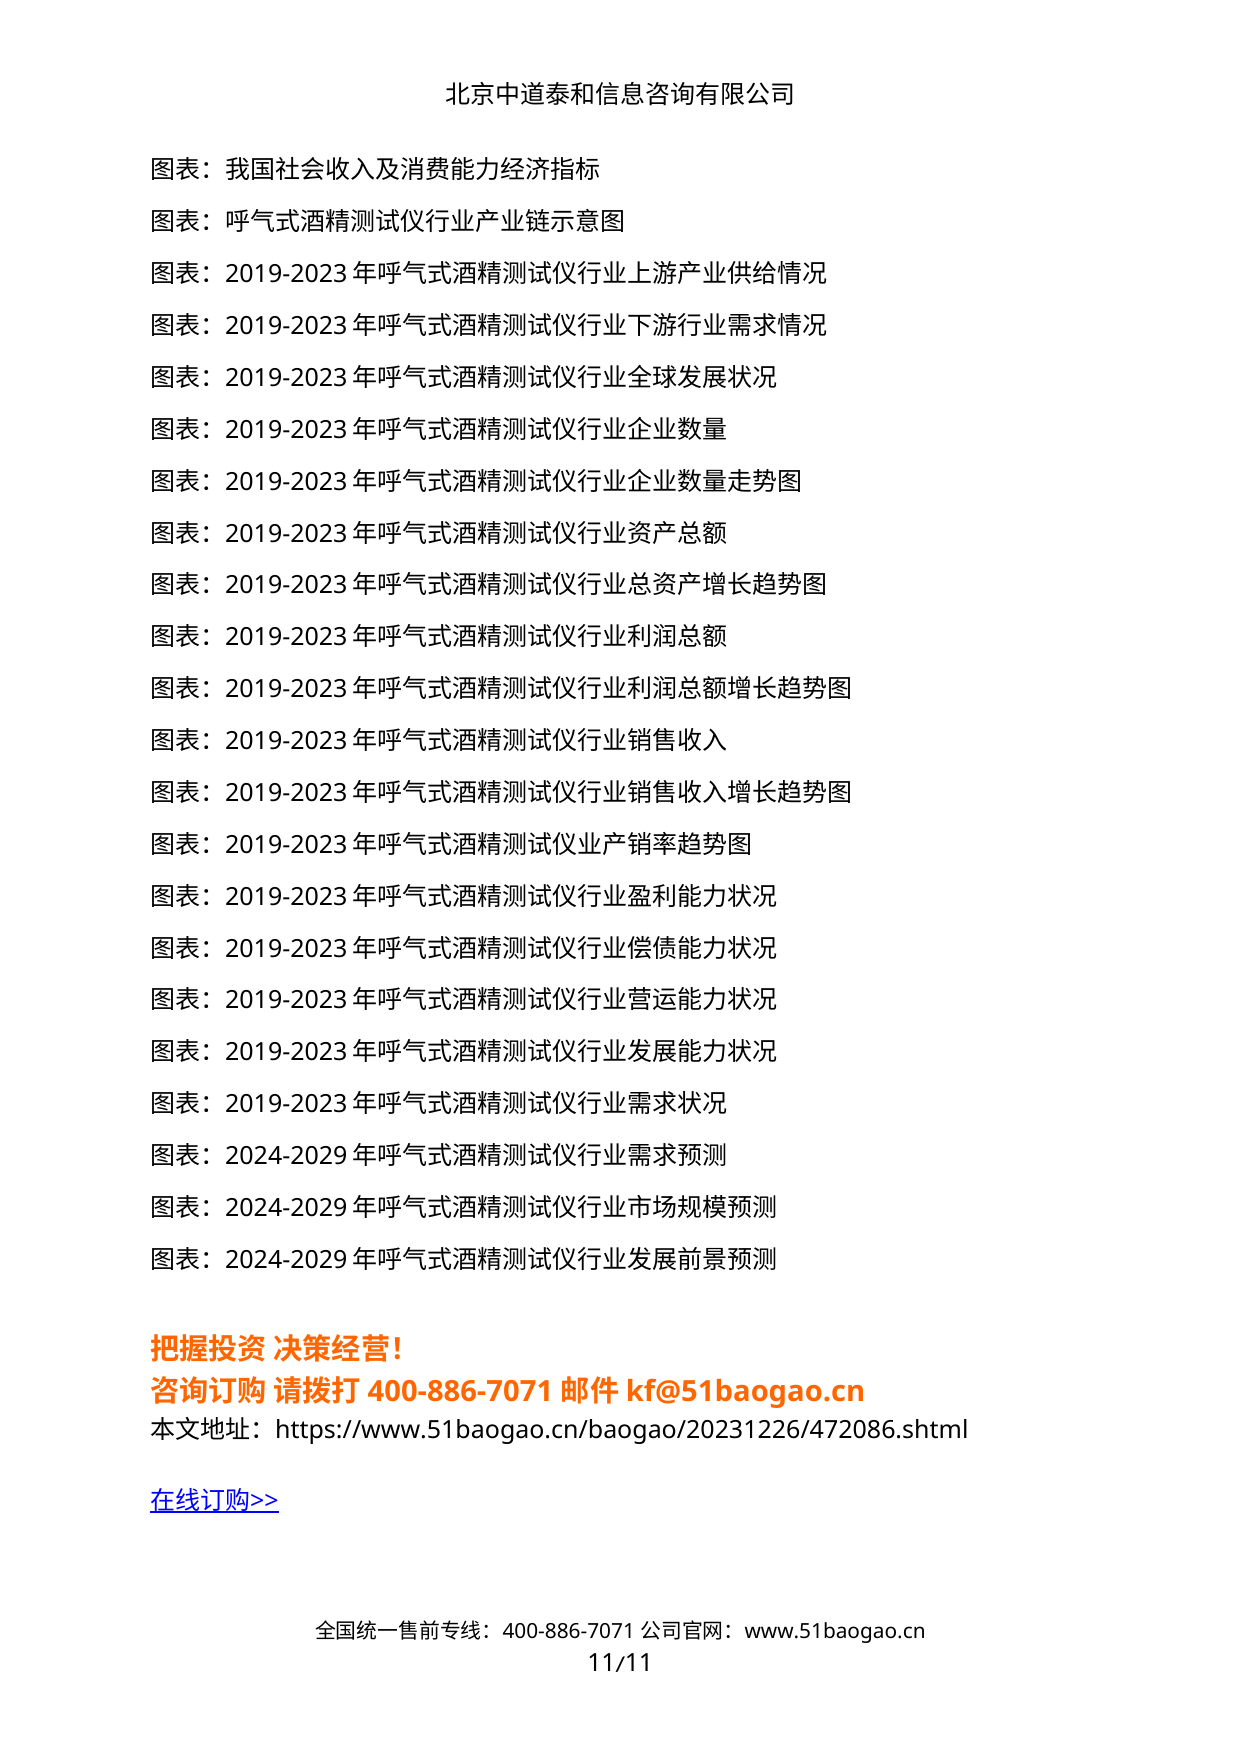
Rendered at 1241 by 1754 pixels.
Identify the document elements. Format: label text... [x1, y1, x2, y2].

text 图表：2019-2023年呼气式酒精测试仪行业营运能力状况 [150, 980, 1090, 1016]
text 图表：2019-2023年呼气式酒精测试仪行业下游行业需求情况 [150, 306, 1090, 342]
text 图表：2019-2023年呼气式酒精测试仪行业盈利能力状况 [150, 876, 1090, 912]
text 图表：2019-2023年呼气式酒精测试仪行业发展能力状况 [150, 1032, 1090, 1068]
text 图表：2019-2023年呼气式酒精测试仪行业偿债能力状况 [150, 928, 1090, 964]
text 图表：2019-2023年呼气式酒精测试仪行业全球发展状况 [150, 357, 1090, 394]
text 图表：2019-2023年呼气式酒精测试仪行业利润总额增长趋势图 [150, 669, 1090, 705]
text 图表：2019-2023年呼气式酒精测试仪行业资产总额 [150, 513, 1090, 549]
text 图表：呼气式酒精测试仪行业产业链示意图 [150, 202, 1090, 238]
text 图表：2019-2023年呼气式酒精测试仪行业企业数量 [150, 409, 1090, 446]
text 图表：2019-2023年呼气式酒精测试仪行业利润总额 [150, 617, 1090, 653]
text 图表：2024-2029年呼气式酒精测试仪行业市场规模预测 [150, 1187, 1090, 1224]
text 图表：2019-2023年呼气式酒精测试仪业产销率趋势图 [150, 824, 1090, 861]
text 图表：我国社会收入及消费能力经济指标 [150, 150, 1090, 186]
text 图表：2019-2023年呼气式酒精测试仪行业企业数量走势图 [150, 461, 1090, 497]
text 图表：2024-2029年呼气式酒精测试仪行业需求预测 [150, 1136, 1090, 1172]
text 图表：2019-2023年呼气式酒精测试仪行业总资产增长趋势图 [150, 565, 1090, 601]
text 图表：2019-2023年呼气式酒精测试仪行业需求状况 [150, 1084, 1090, 1120]
text 把握投资 决策经营！咨询订购 请拨打 400-886-7071 邮件 kf@51baogao.cn本文地址：https://www.51baogao.cn/baogao/20231226/472086.shtml [150, 1291, 1090, 1446]
text 在线订购>> [150, 1446, 1090, 1517]
text 图表：2019-2023年呼气式酒精测试仪行业销售收入增长趋势图 [150, 772, 1090, 809]
text 图表：2019-2023年呼气式酒精测试仪行业上游产业供给情况 [150, 254, 1090, 290]
text 图表：2024-2029年呼气式酒精测试仪行业发展前景预测 [150, 1239, 1090, 1276]
text 图表：2019-2023年呼气式酒精测试仪行业销售收入 [150, 721, 1090, 757]
